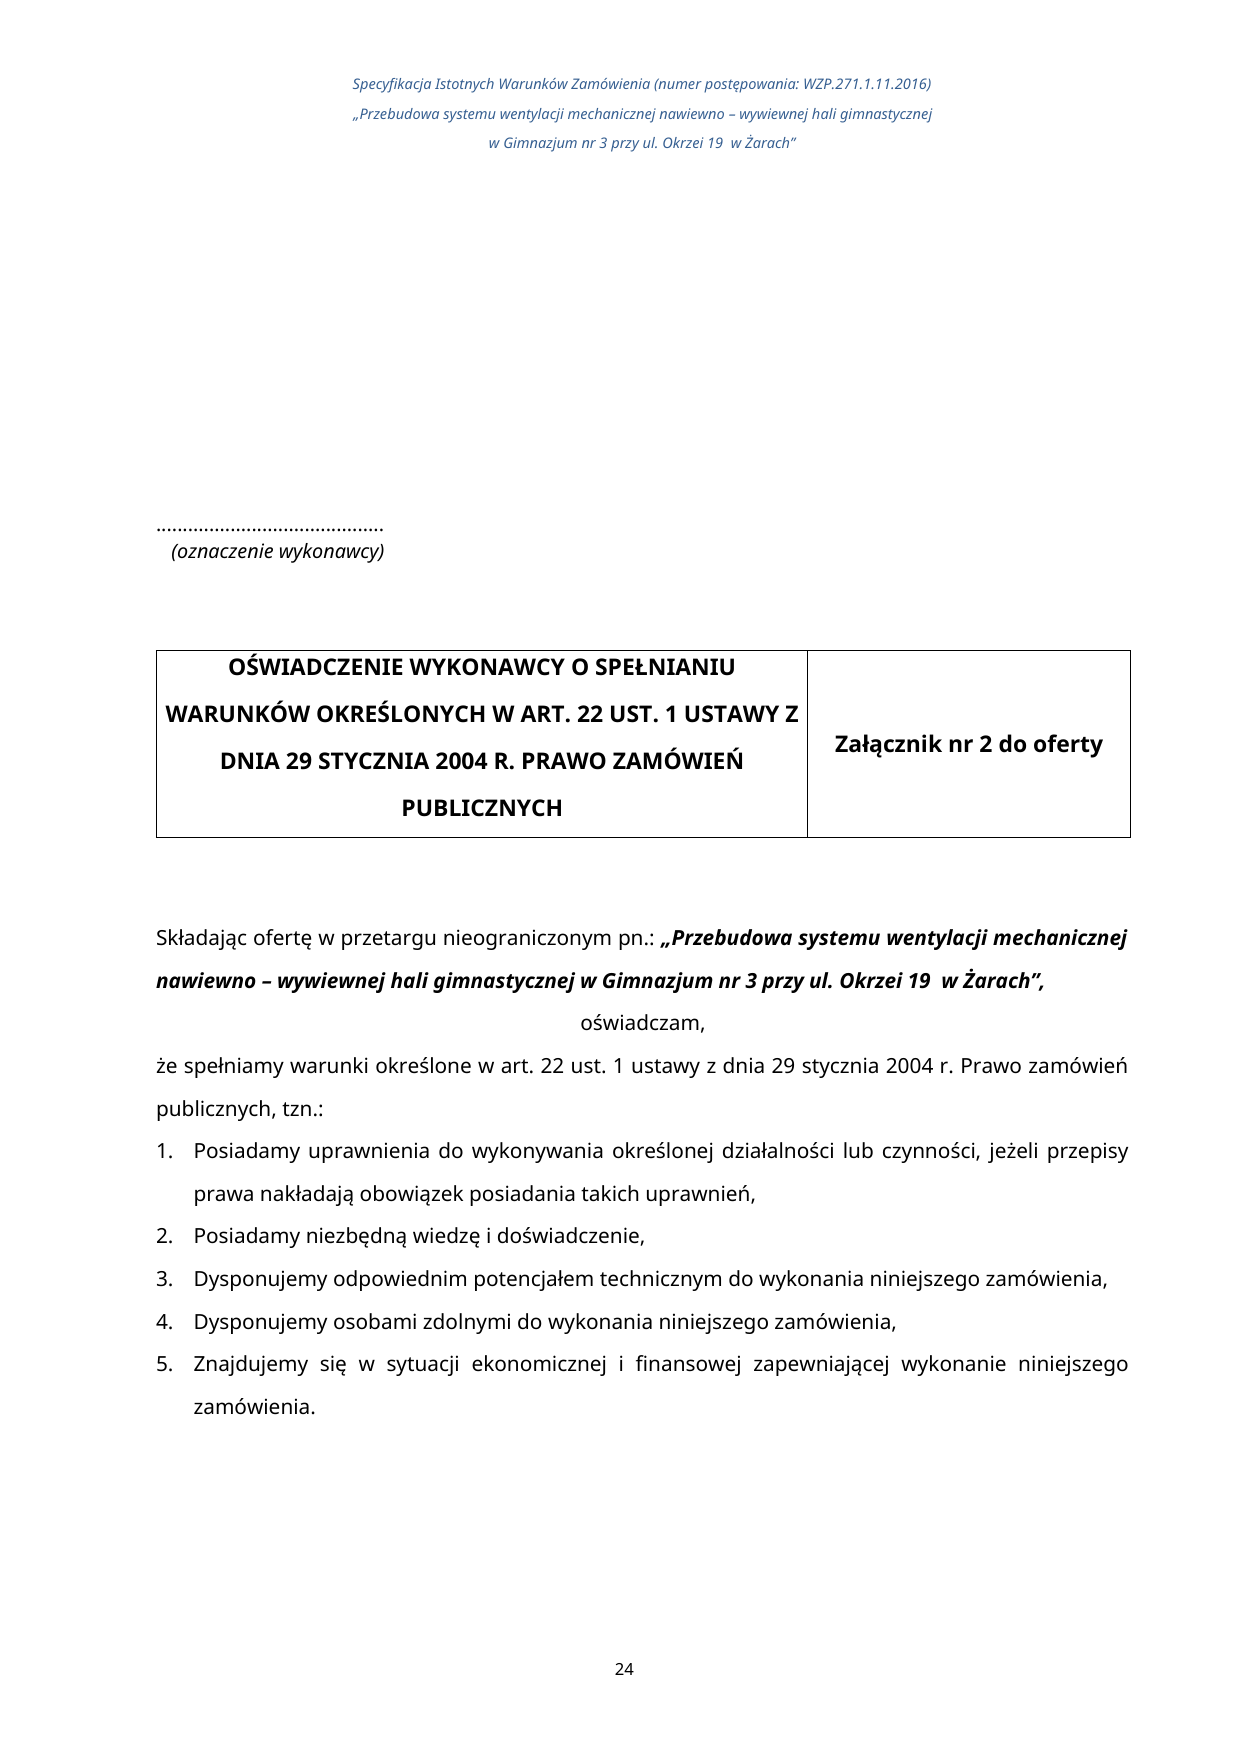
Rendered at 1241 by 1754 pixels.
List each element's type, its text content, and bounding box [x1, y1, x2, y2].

text że spełniamy warunki określone w art. 22 ust. 1 ustawy z dnia 29 stycznia 2004 r. Prawo zamówień publicznych, tzn.: [156, 1051, 1130, 1122]
text Składając ofertę w przetargu nieograniczonym pn.: „Przebudowa systemu wentylacji mechanicznej nawiewno – wywiewnej hali gimnastycznej w Gimnazjum nr 3 przy ul. Okrzei 19 w Żarach”, [156, 923, 1130, 994]
text oświadczam, [156, 1008, 1130, 1037]
list Dysponujemy osobami zdolnymi do wykonania niniejszego zamówienia, [156, 1307, 1130, 1335]
list Posiadamy uprawnienia do wykonywania określonej działalności lub czynności, jeżeli przepisy prawa nakładają obowiązek posiadania takich uprawnień, [156, 1136, 1130, 1207]
text (oznaczenie wykonawcy) [156, 538, 1130, 565]
text ........................................... [156, 511, 1130, 538]
list Znajdujemy się w sytuacji ekonomicznej i finansowej zapewniającej wykonanie niniejszego zamówienia. [156, 1349, 1130, 1420]
table_header Załącznik nr 2 do oferty [808, 651, 1130, 837]
list Posiadamy niezbędną wiedzę i doświadczenie, [156, 1222, 1130, 1250]
table_header OŚWIADCZENIE WYKONAWCY O SPEŁNIANIU WARUNKÓW OKREŚLONYCH W ART. 22 UST. 1 USTAWY Z DNIA 29 STYCZNIA 2004 R. PRAWO ZAMÓWIEŃ PUBLICZNYCH [157, 651, 807, 837]
list Dysponujemy odpowiednim potencjałem technicznym do wykonania niniejszego zamówienia, [156, 1264, 1130, 1293]
